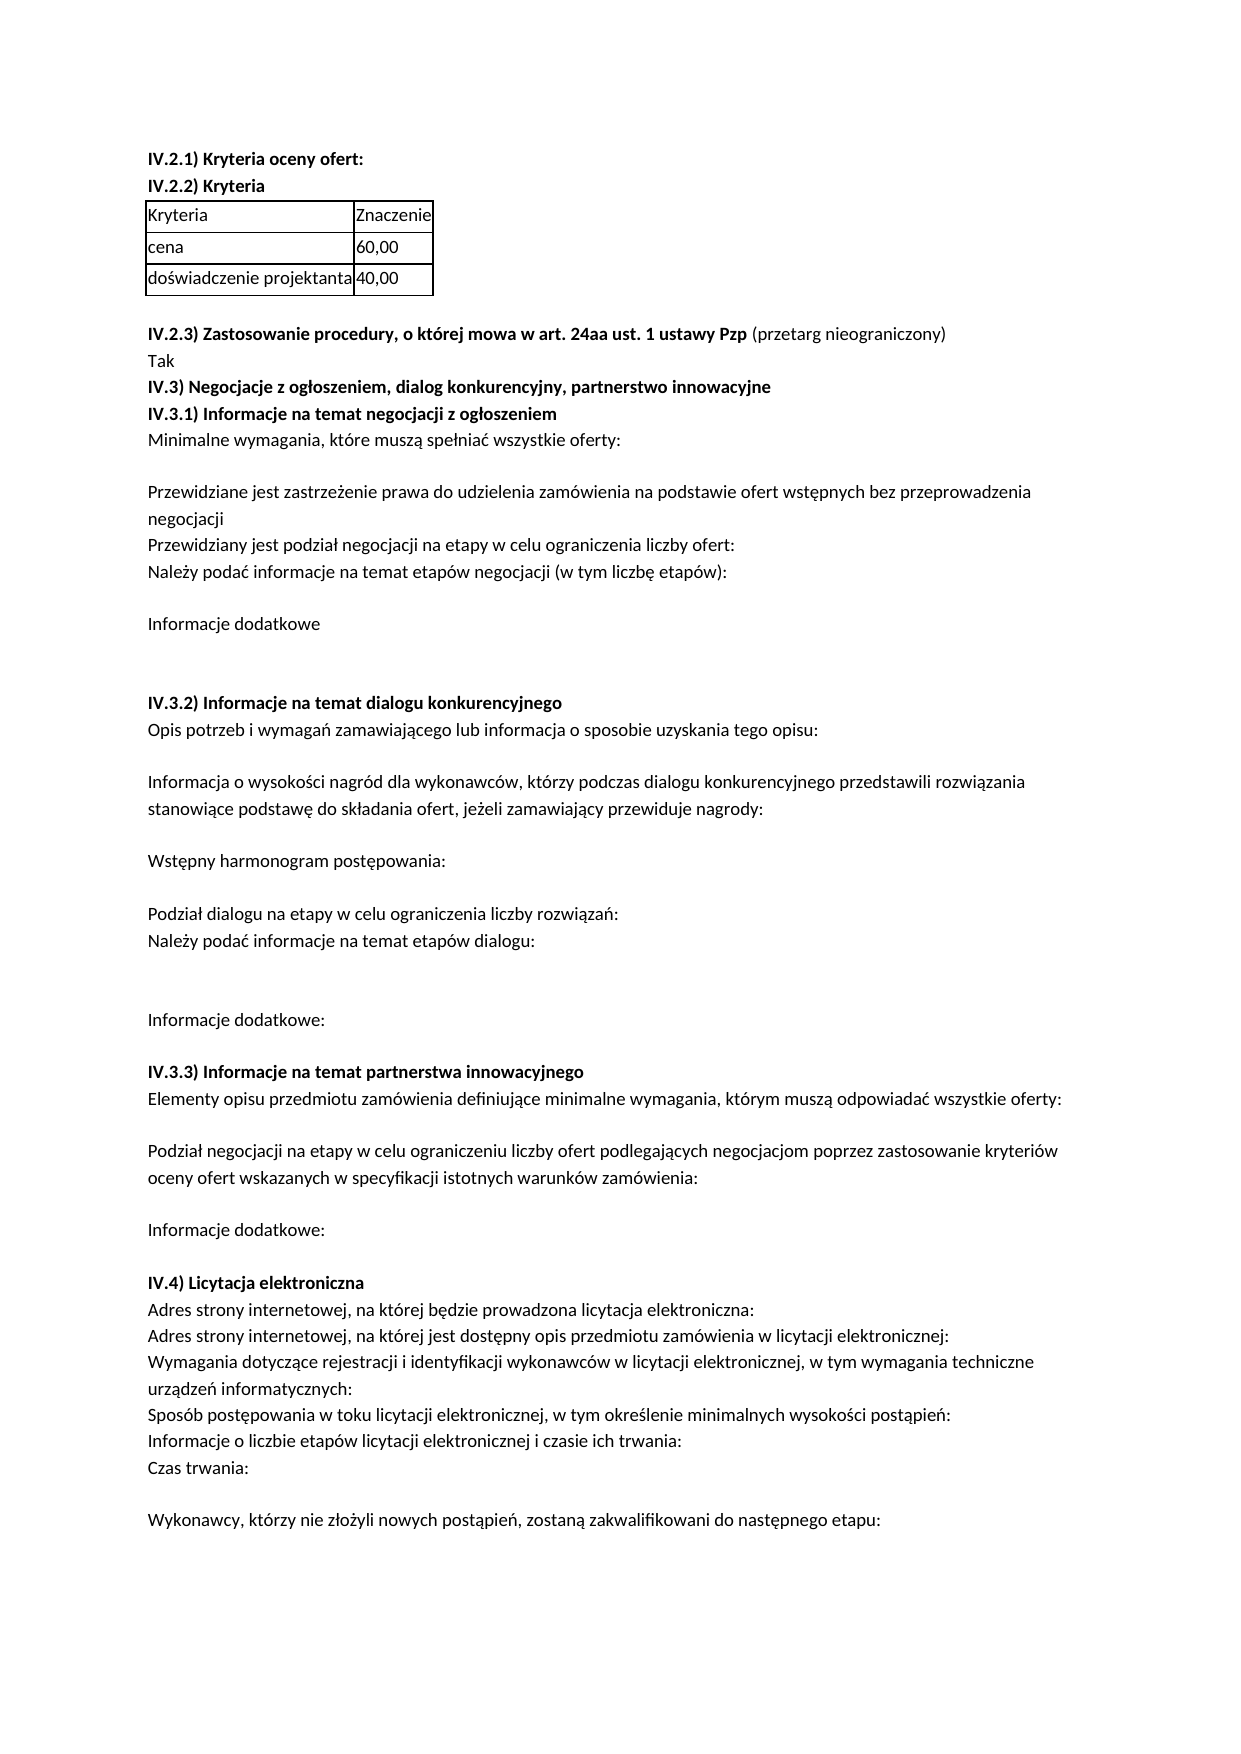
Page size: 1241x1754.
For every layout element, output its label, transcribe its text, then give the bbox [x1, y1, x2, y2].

text Sposób postępowania w toku licytacji elektronicznej, w tym określenie minimalnych wysokości postąpień: [148, 1403, 1093, 1426]
table_cell 40,00 [355, 265, 432, 295]
table_header Kryteria [147, 202, 353, 232]
table_cell doświadczenie projektanta [147, 265, 353, 295]
text IV.2.3) Zastosowanie procedury, o której mowa w art. 24aa ust. 1 ustawy Pzp (przetarg nieograniczony) Tak IV.3) Negocjacje z ogłoszeniem, dialog konkurencyjny, partnerstwo innowacyjne IV.3.1) Informacje na temat negocjacji z ogłoszeniem Minimalne wymagania, które muszą spełniać wszystkie oferty: Przewidziane jest zastrzeżenie prawa do udzielenia zamówienia na podstawie ofert wstępnych bez przeprowadzenia negocjacji Przewidziany jest podział negocjacji na etapy w celu ograniczenia liczby ofert: Należy podać informacje na temat etapów negocjacji (w tym liczbę etapów): Informacje dodatkowe IV.3.2) Informacje na temat dialogu konkurencyjnego Opis potrzeb i wymagań zamawiającego lub informacja o sposobie uzyskania tego opisu: Informacja o wysokości nagród dla wykonawców, którzy podczas dialogu konkurencyjnego przedstawili rozwiązania stanowiące podstawę do składania ofert, jeżeli zamawiający przewiduje nagrody: Wstępny harmonogram postępowania: Podział dialogu na etapy w celu ograniczenia liczby rozwiązań: Należy podać informacje na temat etapów dialogu: Informacje dodatkowe: IV.3.3) Informacje na temat partnerstwa innowacyjnego Elementy opisu przedmiotu zamówienia definiujące minimalne wymagania, którym muszą odpowiadać wszystkie oferty: Podział negocjacji na etapy w celu ograniczeniu liczby ofert podlegających negocjacjom poprzez zastosowanie kryteriów oceny ofert wskazanych w specyfikacji istotnych warunków zamówienia: Informacje dodatkowe: IV.4) Licytacja elektroniczna Adres strony internetowej, na której będzie prowadzona licytacja elektroniczna: [148, 296, 1093, 1321]
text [148, 148, 1093, 197]
table_cell cena [147, 233, 353, 263]
text Informacje o liczbie etapów licytacji elektronicznej i czasie ich trwania: [148, 1429, 1093, 1452]
text Czas trwania: Wykonawcy, którzy nie złożyli nowych postąpień, zostaną zakwalifikowani do następnego etapu: [148, 1456, 1093, 1531]
text Wymagania dotyczące rejestracji i identyfikacji wykonawców w licytacji elektronicznej, w tym wymagania techniczne urządzeń informatycznych: [148, 1350, 1093, 1400]
table_header Znaczenie [355, 202, 432, 232]
text Adres strony internetowej, na której jest dostępny opis przedmiotu zamówienia w licytacji elektronicznej: [148, 1324, 1093, 1347]
table_cell 60,00 [355, 233, 432, 263]
